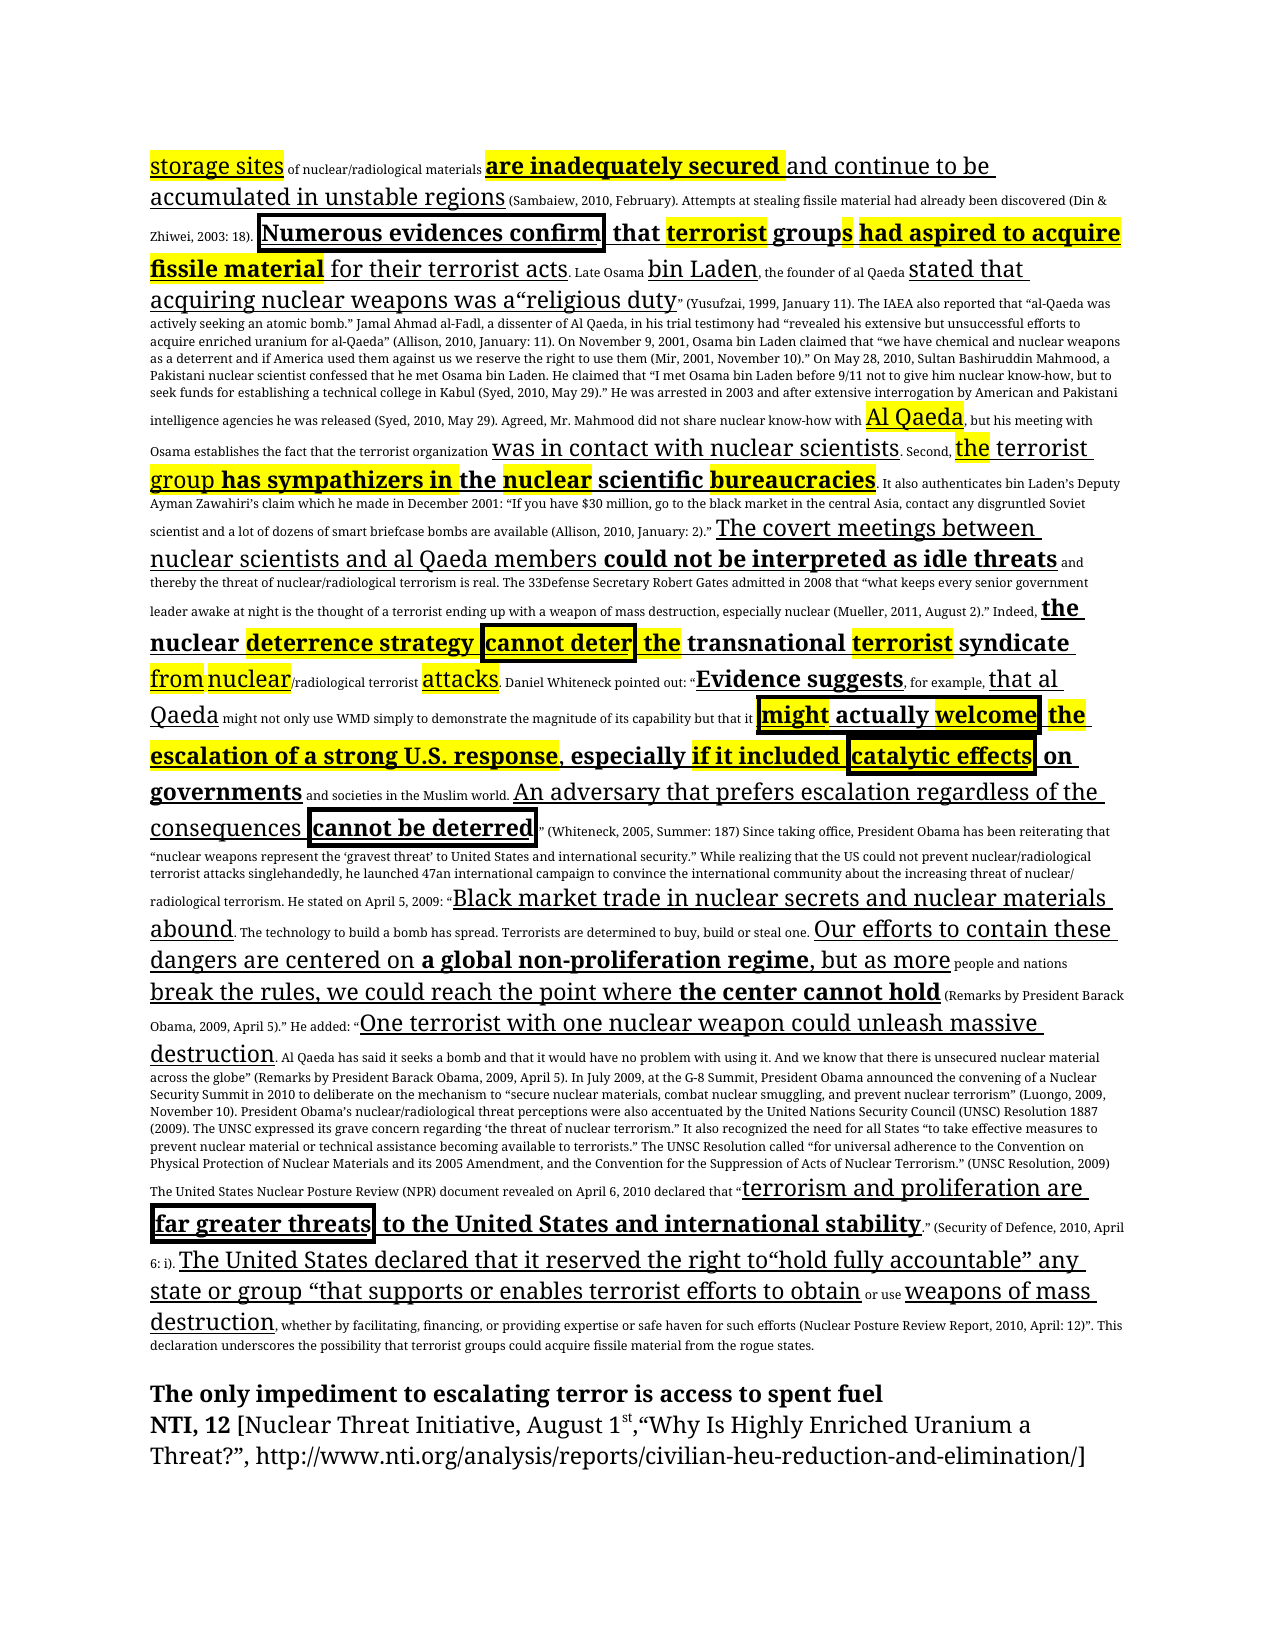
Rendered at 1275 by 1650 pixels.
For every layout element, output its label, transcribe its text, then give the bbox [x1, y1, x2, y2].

text NTI, 12 [Nuclear Threat Initiative, August 1st,“Why Is Highly Enriched Uranium a Threat?”, http://www.nti.org/analysis/reports/civilian-heu-reduction-and-elimination/] [150, 1409, 1125, 1471]
subtitle The only impediment to escalating terror is access to spent fuel [150, 1377, 1125, 1409]
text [150, 150, 1125, 1354]
